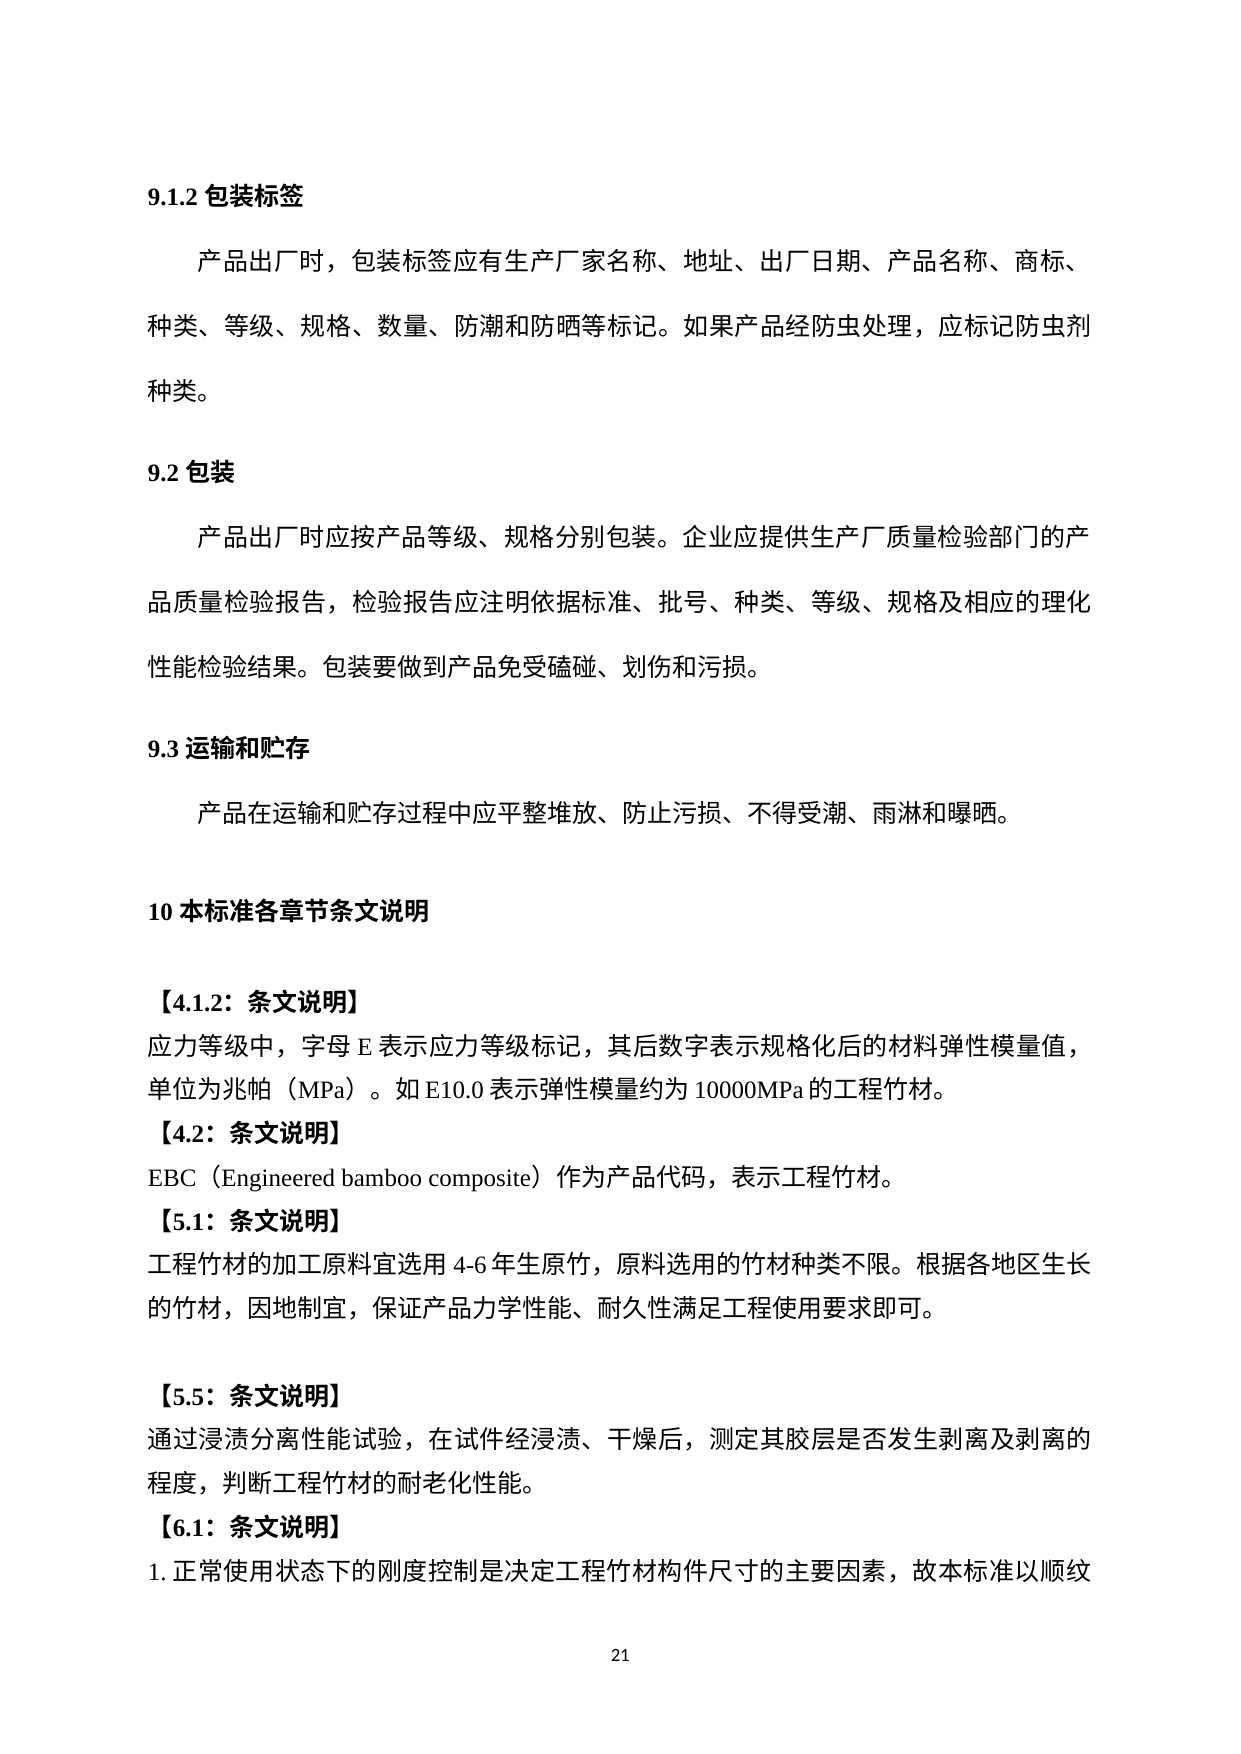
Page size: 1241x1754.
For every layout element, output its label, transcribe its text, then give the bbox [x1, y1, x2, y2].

text 9.2 包装 [148, 438, 1093, 503]
text 9.1.2 包装标签 [148, 162, 1093, 227]
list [148, 1543, 1093, 1587]
text 【4.1.2：条文说明】 [148, 975, 1093, 1018]
text 【5.1：条文说明】 [148, 1193, 1093, 1237]
text 产品在运输和贮存过程中应平整堆放、防止污损、不得受潮、雨淋和曝晒。 [148, 779, 1093, 844]
text 产品出厂时应按产品等级、规格分别包装。企业应提供生产厂质量检验部门的产品质量检验报告，检验报告应注明依据标准、批号、种类、等级、规格及相应的理化性能检验结果。包装要做到产品免受磕碰、划伤和污损。 [148, 503, 1093, 698]
text EBC（Engineered bamboo composite）作为产品代码，表示工程竹材。 [148, 1150, 1093, 1193]
text 【4.2：条文说明】 [148, 1106, 1093, 1150]
text 10 本标准各章节条文说明 [148, 877, 1093, 942]
text 【5.5：条文说明】 [148, 1368, 1093, 1412]
text 应力等级中，字母E表示应力等级标记，其后数字表示规格化后的材料弹性模量值，单位为兆帕（MPa）。如E10.0表示弹性模量约为10000MPa的工程竹材。 [148, 1018, 1093, 1106]
text 产品出厂时，包装标签应有生产厂家名称、地址、出厂日期、产品名称、商标、种类、等级、规格、数量、防潮和防晒等标记。如果产品经防虫处理，应标记防虫剂种类。 [148, 227, 1093, 422]
text 通过浸渍分离性能试验，在试件经浸渍、干燥后，测定其胶层是否发生剥离及剥离的程度，判断工程竹材的耐老化性能。 [148, 1412, 1093, 1500]
text 工程竹材的加工原料宜选用4-6年生原竹，原料选用的竹材种类不限。根据各地区生长的竹材，因地制宜，保证产品力学性能、耐久性满足工程使用要求即可。 [148, 1237, 1093, 1325]
text 【6.1：条文说明】 [148, 1500, 1093, 1543]
text 9.3 运输和贮存 [148, 714, 1093, 779]
